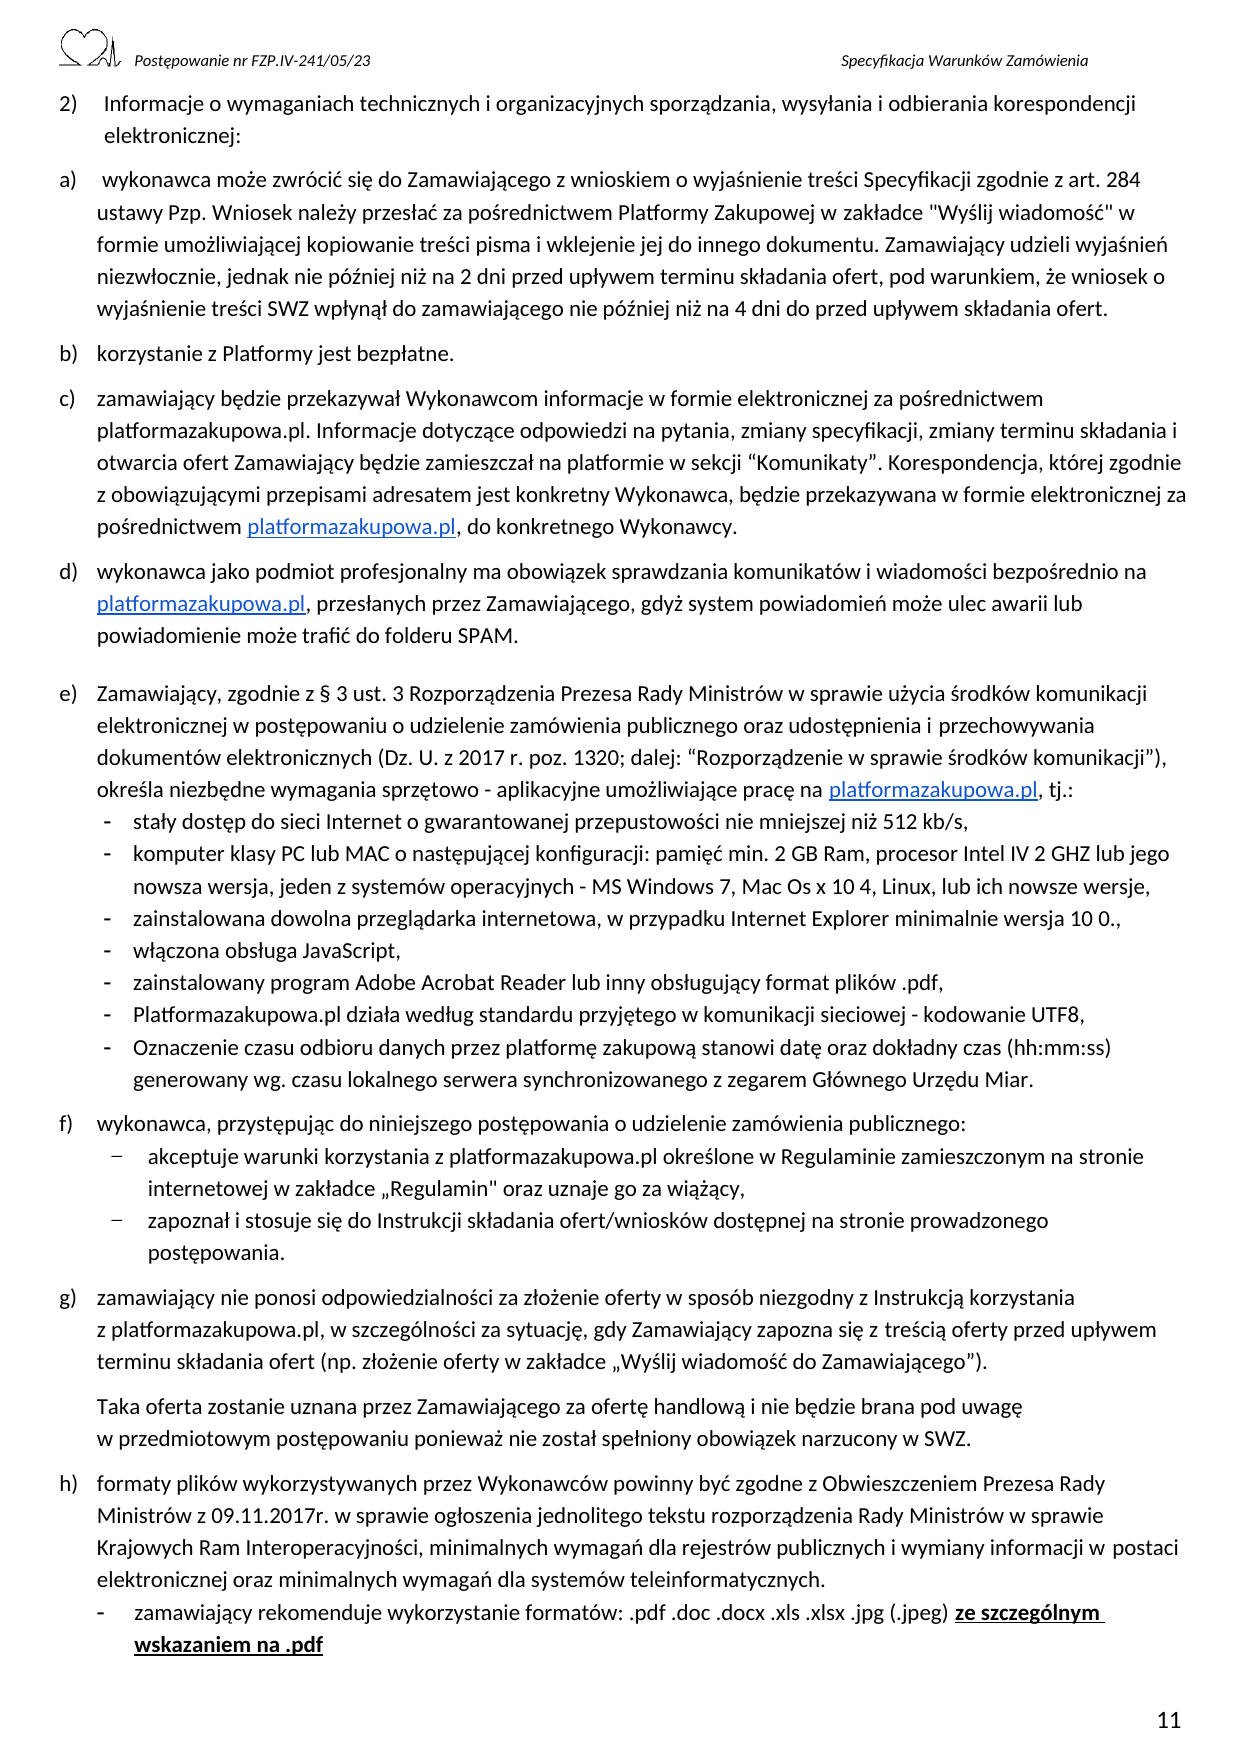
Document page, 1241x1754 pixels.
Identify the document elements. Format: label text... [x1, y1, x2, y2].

list zamawiający nie ponosi odpowiedzialności za złożenie oferty w sposób niezgodny z Instrukcją korzystania z platformazakupowa.pl, w szczególności za sytuację, gdy Zamawiający zapozna się z treścią oferty przed upływem terminu składania ofert (np. złożenie oferty w zakładce „Wyślij wiadomość do Zamawiającego”). [59, 1283, 1192, 1375]
list Oznaczenie czasu odbioru danych przez platformę zakupową stanowi datę oraz dokładny czas (hh:mm:ss) generowany wg. czasu lokalnego serwera synchronizowanego z zegarem Głównego Urzędu Miar. [103, 1033, 1181, 1093]
list włączona obsługa JavaScript, [103, 936, 1181, 964]
list akceptuje warunki korzystania z platformazakupowa.pl określone w Regulaminie zamieszczonym na stronie internetowej w zakładce „Regulamin" oraz uznaje go za wiążący, [110, 1142, 1192, 1202]
picture [59, 29, 122, 67]
list komputer klasy PC lub MAC o następującej konfiguracji: pamięć min. 2 GB Ram, procesor Intel IV 2 GHZ lub jego nowsza wersja, jeden z systemów operacyjnych - MS Windows 7, Mac Os x 10 4, Linux, lub ich nowsze wersje, [103, 839, 1181, 900]
list zamawiający będzie przekazywał Wykonawcom informacje w formie elektronicznej za pośrednictwem platformazakupowa.pl. Informacje dotyczące odpowiedzi na pytania, zmiany specyfikacji, zmiany terminu składania i otwarcia ofert Zamawiający będzie zamieszczał na platformie w sekcji “Komunikaty”. Korespondencja, której zgodnie z obowiązującymi przepisami adresatem jest konkretny Wykonawca, będzie przekazywana w formie elektronicznej za pośrednictwem platformazakupowa.pl, do konkretnego Wykonawcy. [59, 384, 1192, 540]
list zainstalowany program Adobe Acrobat Reader lub inny obsługujący format plików .pdf, [103, 968, 1181, 996]
list Zamawiający, zgodnie z § 3 ust. 3 Rozporządzenia Prezesa Rady Ministrów w sprawie użycia środków komunikacji elektronicznej w postępowaniu o udzielenie zamówienia publicznego oraz udostępnienia i przechowywania dokumentów elektronicznych (Dz. U. z 2017 r. poz. 1320; dalej: “Rozporządzenie w sprawie środków komunikacji”), określa niezbędne wymagania sprzętowo - aplikacyjne umożliwiające pracę na platformazakupowa.pl, tj.: [59, 679, 1192, 803]
list zamawiający rekomenduje wykorzystanie formatów: .pdf .doc .docx .xls .xlsx .jpg (.jpeg) ze szczególnym wskazaniem na .pdf [97, 1598, 1181, 1658]
list zainstalowana dowolna przeglądarka internetowa, w przypadku Internet Explorer minimalnie wersja 10 0., [103, 904, 1181, 932]
list formaty plików wykorzystywanych przez Wykonawców powinny być zgodne z Obwieszczeniem Prezesa Rady Ministrów z 09.11.2017r. w sprawie ogłoszenia jednolitego tekstu rozporządzenia Rady Ministrów w sprawie Krajowych Ram Interoperacyjności, minimalnych wymagań dla rejestrów publicznych i wymiany informacji w postaci elektronicznej oraz minimalnych wymagań dla systemów teleinformatycznych. [59, 1469, 1192, 1593]
list wykonawca może zwrócić się do Zamawiającego z wnioskiem o wyjaśnienie treści Specyfikacji zgodnie z art. 284 ustawy Pzp. Wniosek należy przesłać za pośrednictwem Platformy Zakupowej w zakładce "Wyślij wiadomość" w formie umożliwiającej kopiowanie treści pisma i wklejenie jej do innego dokumentu. Zamawiający udzieli wyjaśnień niezwłocznie, jednak nie później niż na 2 dni przed upływem terminu składania ofert, pod warunkiem, że wniosek o wyjaśnienie treści SWZ wpłynął do zamawiającego nie później niż na 4 dni do przed upływem składania ofert. [59, 166, 1192, 322]
list Platformazakupowa.pl działa według standardu przyjętego w komunikacji sieciowej - kodowanie UTF8, [103, 1001, 1181, 1028]
list wykonawca jako podmiot profesjonalny ma obowiązek sprawdzania komunikatów i wiadomości bezpośrednio na platformazakupowa.pl, przesłanych przez Zamawiającego, gdyż system powiadomień może ulec awarii lub powiadomienie może trafić do folderu SPAM. [59, 557, 1192, 649]
list stały dostęp do sieci Internet o gwarantowanej przepustowości nie mniejszej niż 512 kb/s, [103, 807, 1181, 835]
list korzystanie z Platformy jest bezpłatne. [59, 339, 1192, 367]
list Informacje o wymaganiach technicznych i organizacyjnych sporządzania, wysyłania i odbierania korespondencji elektronicznej: [59, 89, 1192, 149]
list wykonawca, przystępując do niniejszego postępowania o udzielenie zamówienia publicznego: [59, 1109, 1192, 1138]
list Taka oferta zostanie uznana przez Zamawiającego za ofertę handlową i nie będzie brana pod uwagę w przedmiotowym postępowaniu ponieważ nie został spełniony obowiązek narzucony w SWZ. [97, 1392, 1192, 1452]
list zapoznał i stosuje się do Instrukcji składania ofert/wniosków dostępnej na stronie prowadzonego postępowania. [110, 1206, 1192, 1266]
